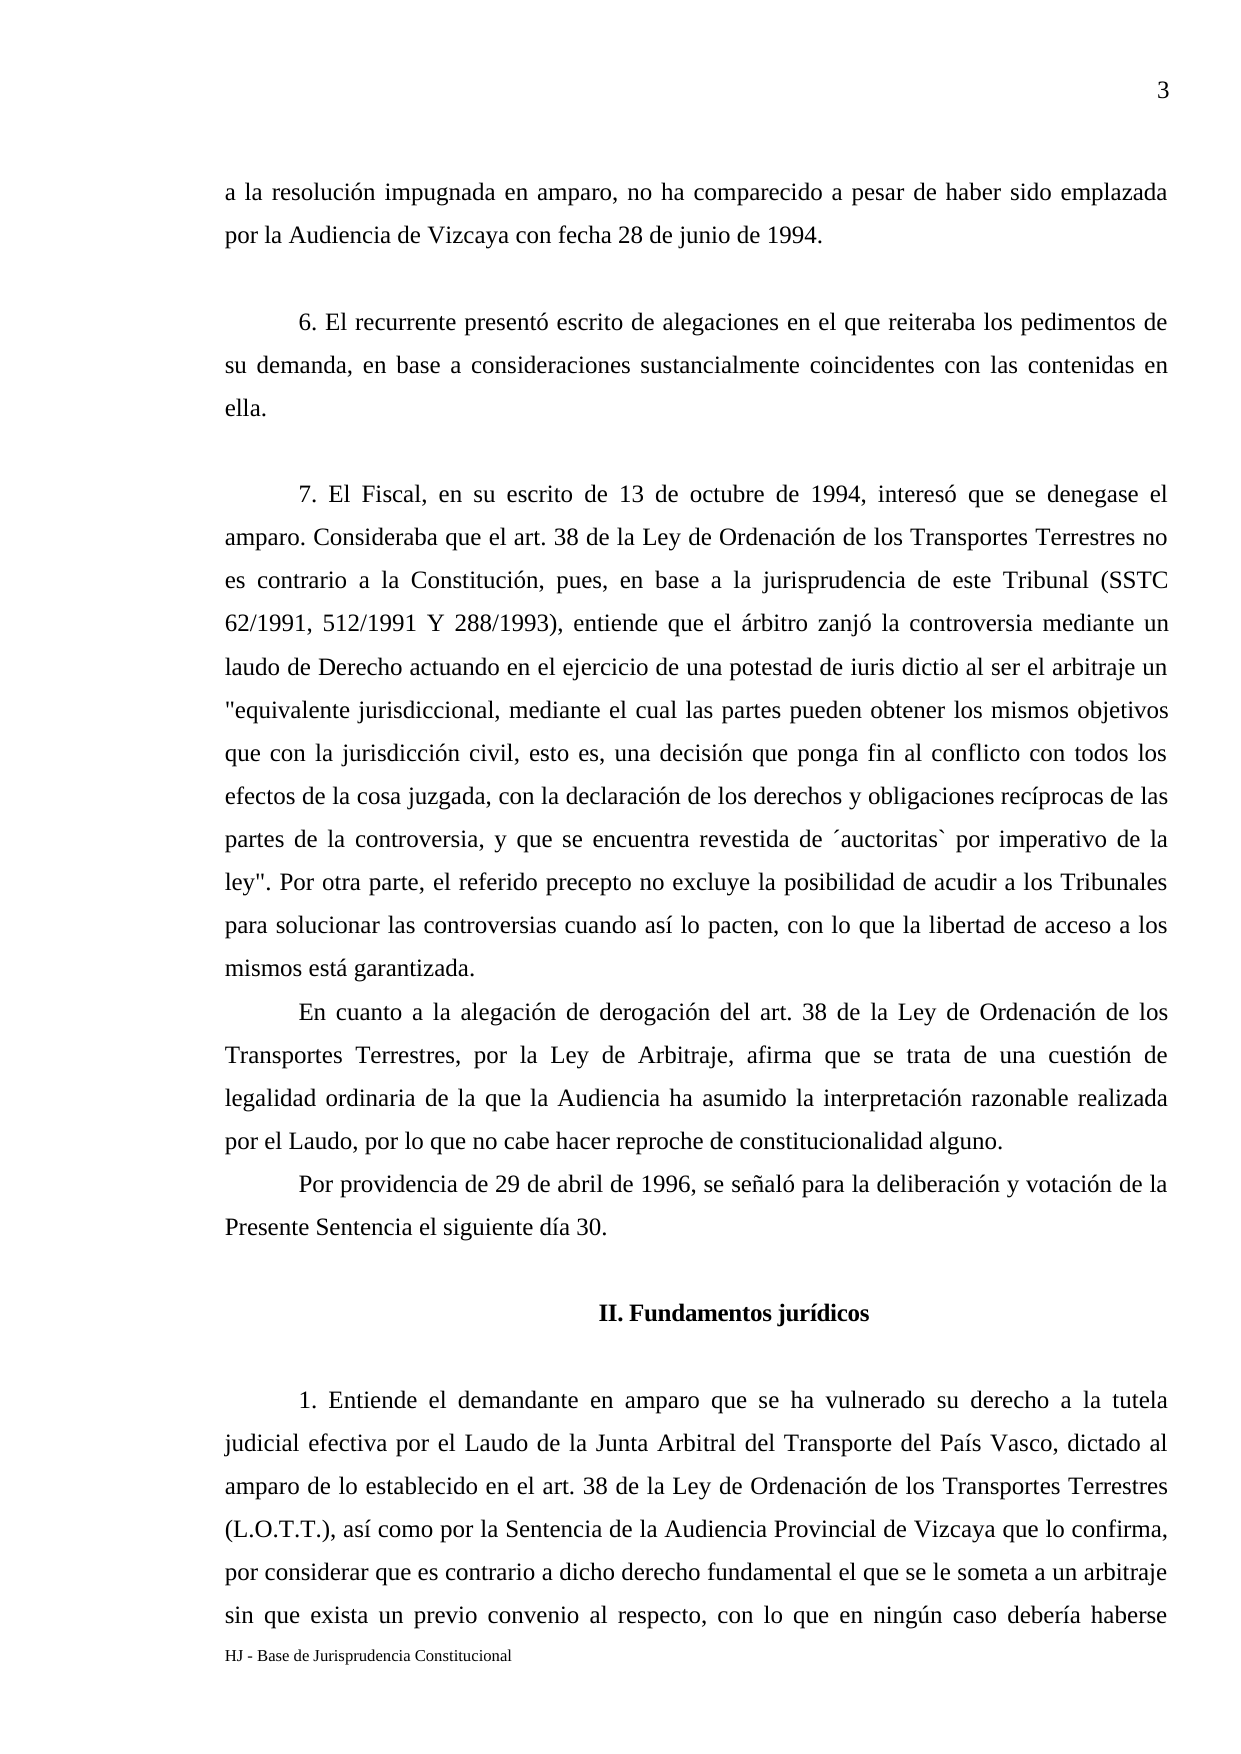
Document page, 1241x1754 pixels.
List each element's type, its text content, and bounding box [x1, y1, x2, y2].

subtitle II. Fundamentos jurídicos [224, 1298, 1169, 1327]
text Por providencia de 29 de abril de 1996, se señaló para la deliberación y votación de la Presente Sentencia el siguiente día 30. [224, 1169, 1169, 1241]
text 7. El Fiscal, en su escrito de 13 de octubre de 1994, interesó que se denegase el amparo. Consideraba que el art. 38 de la Ley de Ordenación de los Transportes Terrestres no es contrario a la Constitución, pues, en base a la jurisprudencia de este Tribunal (SSTC 62/1991, 512/1991 Y 288/1993), entiende que el árbitro zanjó la controversia mediante un laudo de Derecho actuando en el ejercicio de una potestad de iuris dictio al ser el arbitraje un "equivalente jurisdiccional, mediante el cual las partes pueden obtener los mismos objetivos que con la jurisdicción civil, esto es, una decisión que ponga fin al conflicto con todos los efectos de la cosa juzgada, con la declaración de los derechos y obligaciones recíprocas de las partes de la controversia, y que se encuentra revestida de ´auctoritas` por imperativo de la ley". Por otra parte, el referido precepto no excluye la posibilidad de acudir a los Tribunales para solucionar las controversias cuando así lo pacten, con lo que la libertad de acceso a los mismos está garantizada. [224, 479, 1169, 982]
text En cuanto a la alegación de derogación del art. 38 de la Ley de Ordenación de los Transportes Terrestres, por la Ley de Arbitraje, afirma que se trata de una cuestión de legalidad ordinaria de la que la Audiencia ha asumido la interpretación razonable realizada por el Laudo, por lo que no cabe hacer reproche de constitucionalidad alguno. [224, 997, 1169, 1155]
text 6. El recurrente presentó escrito de alegaciones en el que reiteraba los pedimentos de su demanda, en base a consideraciones sustancialmente coincidentes con las contenidas en ella. [224, 307, 1169, 422]
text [224, 177, 1169, 249]
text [224, 1385, 1169, 1629]
